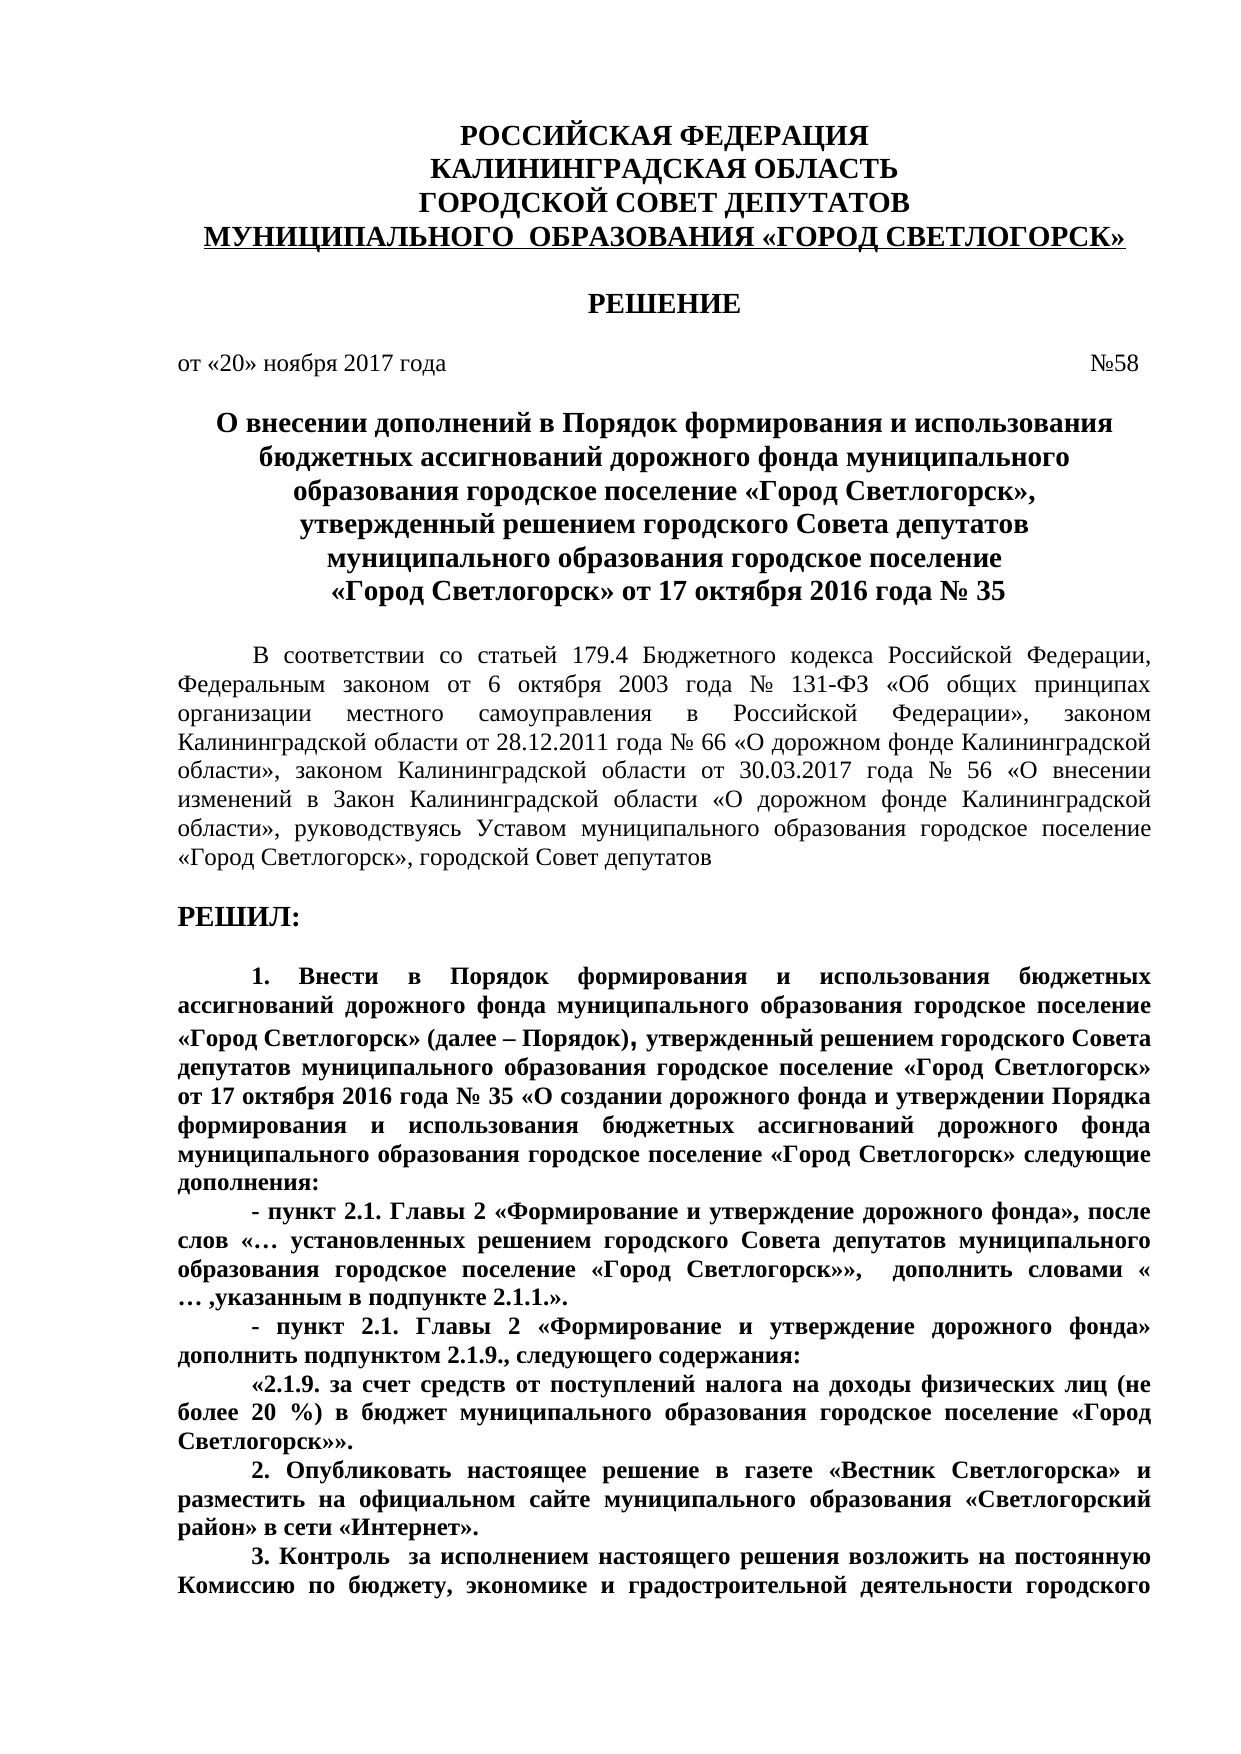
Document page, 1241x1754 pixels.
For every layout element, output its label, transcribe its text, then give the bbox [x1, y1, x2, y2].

text КАЛИНИНГРАДСКАЯ ОБЛАСТЬ [177, 152, 1152, 185]
subtitle РЕШЕНИЕ [177, 286, 1152, 319]
text - пункт 2.1. Главы 2 «Формирование и утверждение дорожного фонда» дополнить подпунктом 2.1.9., следующего содержания: [177, 1311, 1152, 1369]
text муниципального образования городское поселение [177, 540, 1152, 573]
text РЕШИЛ: [177, 899, 1152, 933]
text от «20» ноября 2017 года №58 [177, 348, 1152, 377]
text В соответствии со статьей 179.4 Бюджетного кодекса Российской Федерации, Федеральным законом от 6 октября 2003 года № 131-ФЗ «Об общих принципах организации местного самоуправления в Российской Федерации», законом Калининградской области от 28.12.2011 года № 66 «О дорожном фонде Калининградской области», законом Калининградской области от 30.03.2017 года № 56 «О внесении изменений в Закон Калининградской области «О дорожном фонде Калининградской области», руководствуясь Уставом муниципального образования городское поселение «Город Светлогорск», городской Совет депутатов [177, 640, 1152, 870]
text ГОРОДСКОЙ СОВЕТ ДЕПУТАТОВ [177, 185, 1152, 219]
text «2.1.9. за счет средств от поступлений налога на доходы физических лиц (не более 20 %) в бюджет муниципального образования городское поселение «Город Светлогорск»». [177, 1369, 1152, 1455]
text О внесении дополнений в Порядок формирования и использования бюджетных ассигнований дорожного фонда муниципального образования городское поселение «Город Светлогорск», [177, 406, 1152, 506]
text 2. Опубликовать настоящее решение в газете «Вестник Светлогорска» и разместить на официальном сайте муниципального образования «Светлогорский район» в сети «Интернет». [177, 1455, 1152, 1541]
text утвержденный решением городского Совета депутатов [177, 506, 1152, 540]
text МУНИЦИПАЛЬНОГО ОБРАЗОВАНИЯ «ГОРОД СВЕТЛОГОРСК» [177, 219, 1152, 252]
text РОССИЙСКАЯ ФЕДЕРАЦИЯ [177, 118, 1152, 152]
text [177, 1541, 1152, 1599]
text - пункт 2.1. Главы 2 «Формирование и утверждение дорожного фонда», после слов «… установленных решением городского Совета депутатов муниципального образования городское поселение «Город Светлогорск»», дополнить словами « … ,указанным в подпункте 2.1.1.». [177, 1196, 1152, 1311]
text «Город Светлогорск» от 17 октября 2016 года № 35 [177, 573, 1152, 607]
text 1. Внести в Порядок формирования и использования бюджетных ассигнований дорожного фонда муниципального образования городское поселение «Город Светлогорск» (далее – Порядок), утвержденный решением городского Совета депутатов муниципального образования городское поселение «Город Светлогорск» от 17 октября 2016 года № 35 «О создании дорожного фонда и утверждении Порядка формирования и использования бюджетных ассигнований дорожного фонда муниципального образования городское поселение «Город Светлогорск» следующие дополнения: [177, 961, 1152, 1196]
